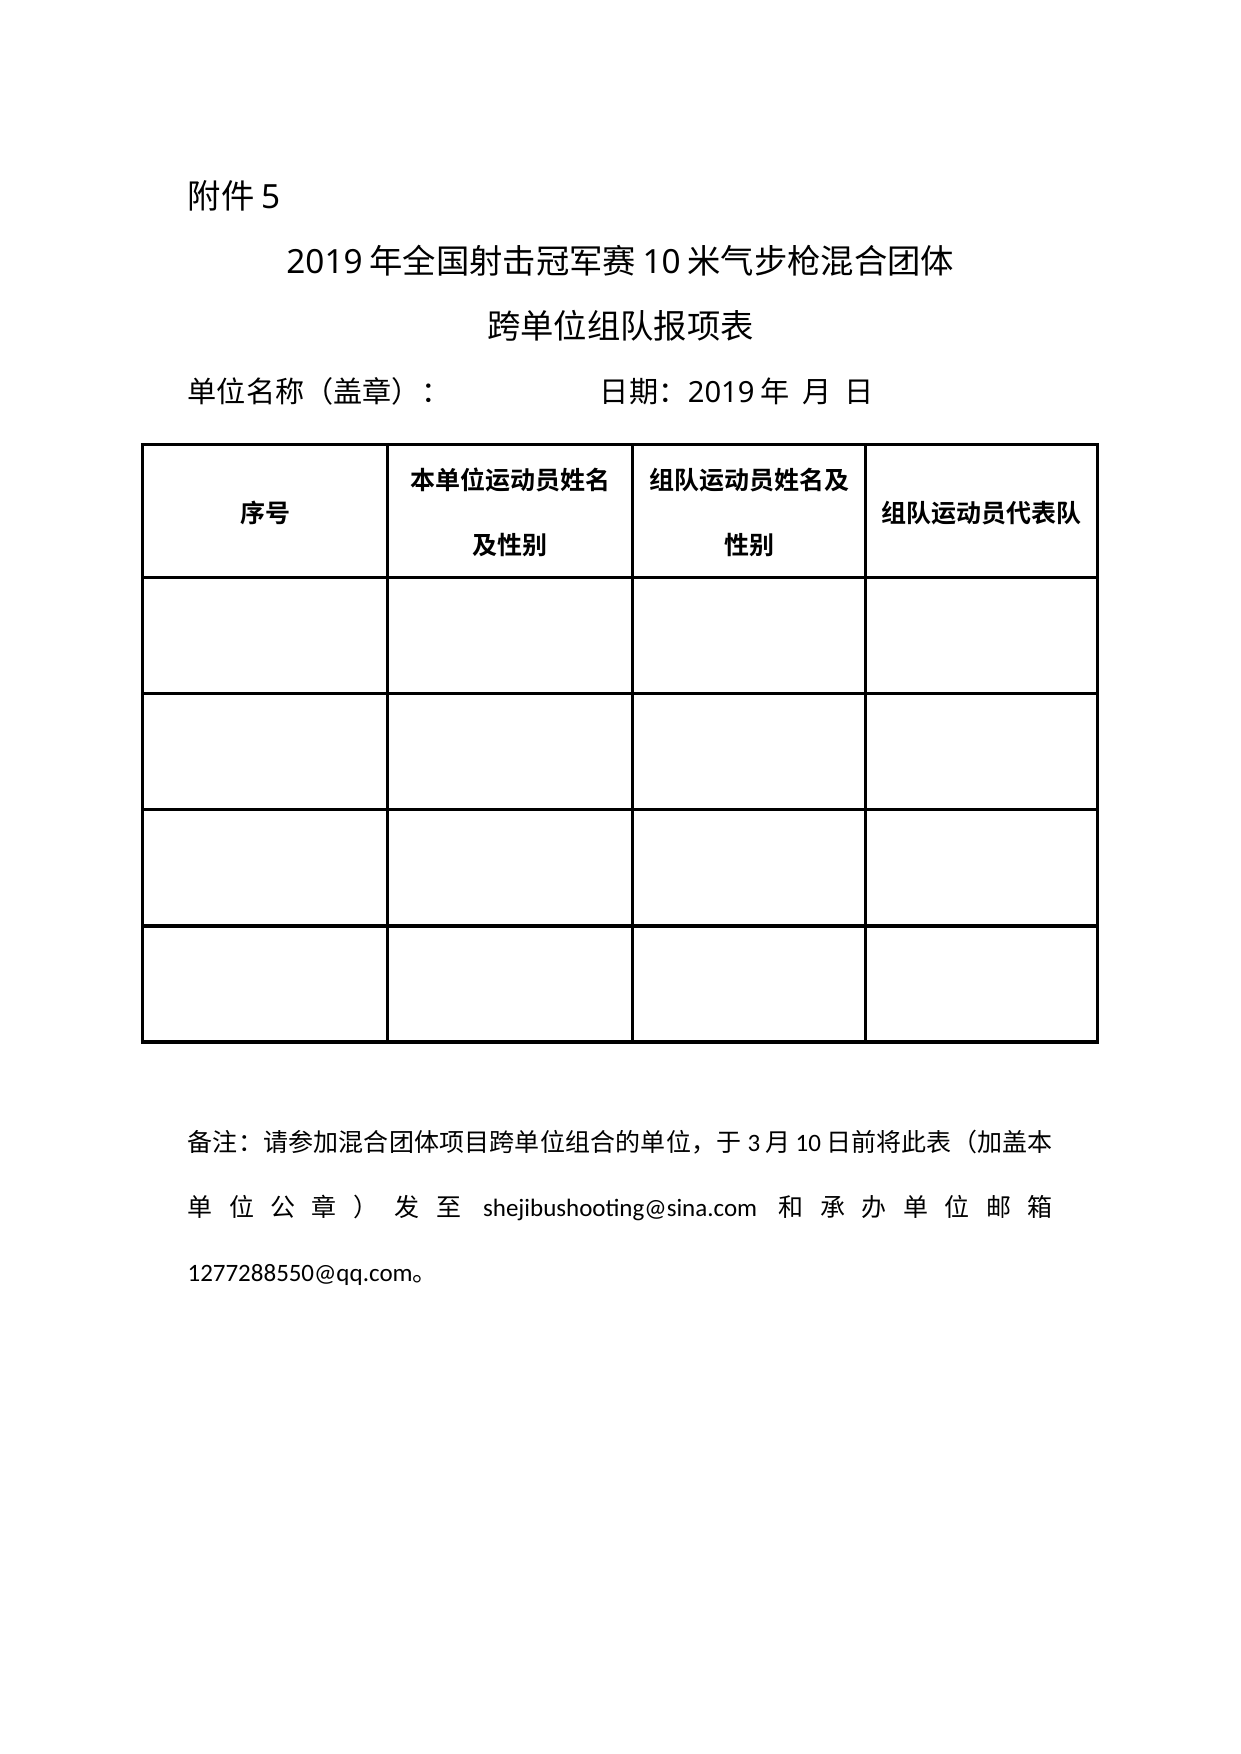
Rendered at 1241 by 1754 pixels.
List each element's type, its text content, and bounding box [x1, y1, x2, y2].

text 2019年全国射击冠军赛10米气步枪混合团体 [187, 227, 1053, 292]
table_cell [144, 928, 386, 1040]
table_cell [634, 695, 864, 808]
table_header 组队运动员姓名及性别 [634, 446, 864, 576]
table_cell [144, 579, 386, 692]
table_cell [867, 579, 1096, 692]
table_cell [634, 811, 864, 924]
table_cell [867, 928, 1096, 1040]
table_header 本单位运动员姓名及性别 [389, 446, 631, 576]
text 单位名称（盖章）： 日期：2019年 月 日 [187, 357, 1053, 422]
table_cell [389, 928, 631, 1040]
text 附件5 [187, 162, 1053, 227]
table_cell [389, 811, 631, 924]
table_header 序号 [144, 446, 386, 576]
table_header 组队运动员代表队 [867, 446, 1096, 576]
table_cell [144, 695, 386, 808]
table_cell [389, 695, 631, 808]
table_cell [389, 579, 631, 692]
text 跨单位组队报项表 [187, 292, 1053, 357]
text 备注：请参加混合团体项目跨单位组合的单位，于3月10日前将此表（加盖本单位公章）发至shejibushooting@sina.com和承办单位邮箱1277288550@qq.com。 [187, 1108, 1053, 1303]
table_cell [867, 811, 1096, 924]
table_cell [144, 811, 386, 924]
table_cell [634, 928, 864, 1040]
table_cell [634, 579, 864, 692]
table_cell [867, 695, 1096, 808]
